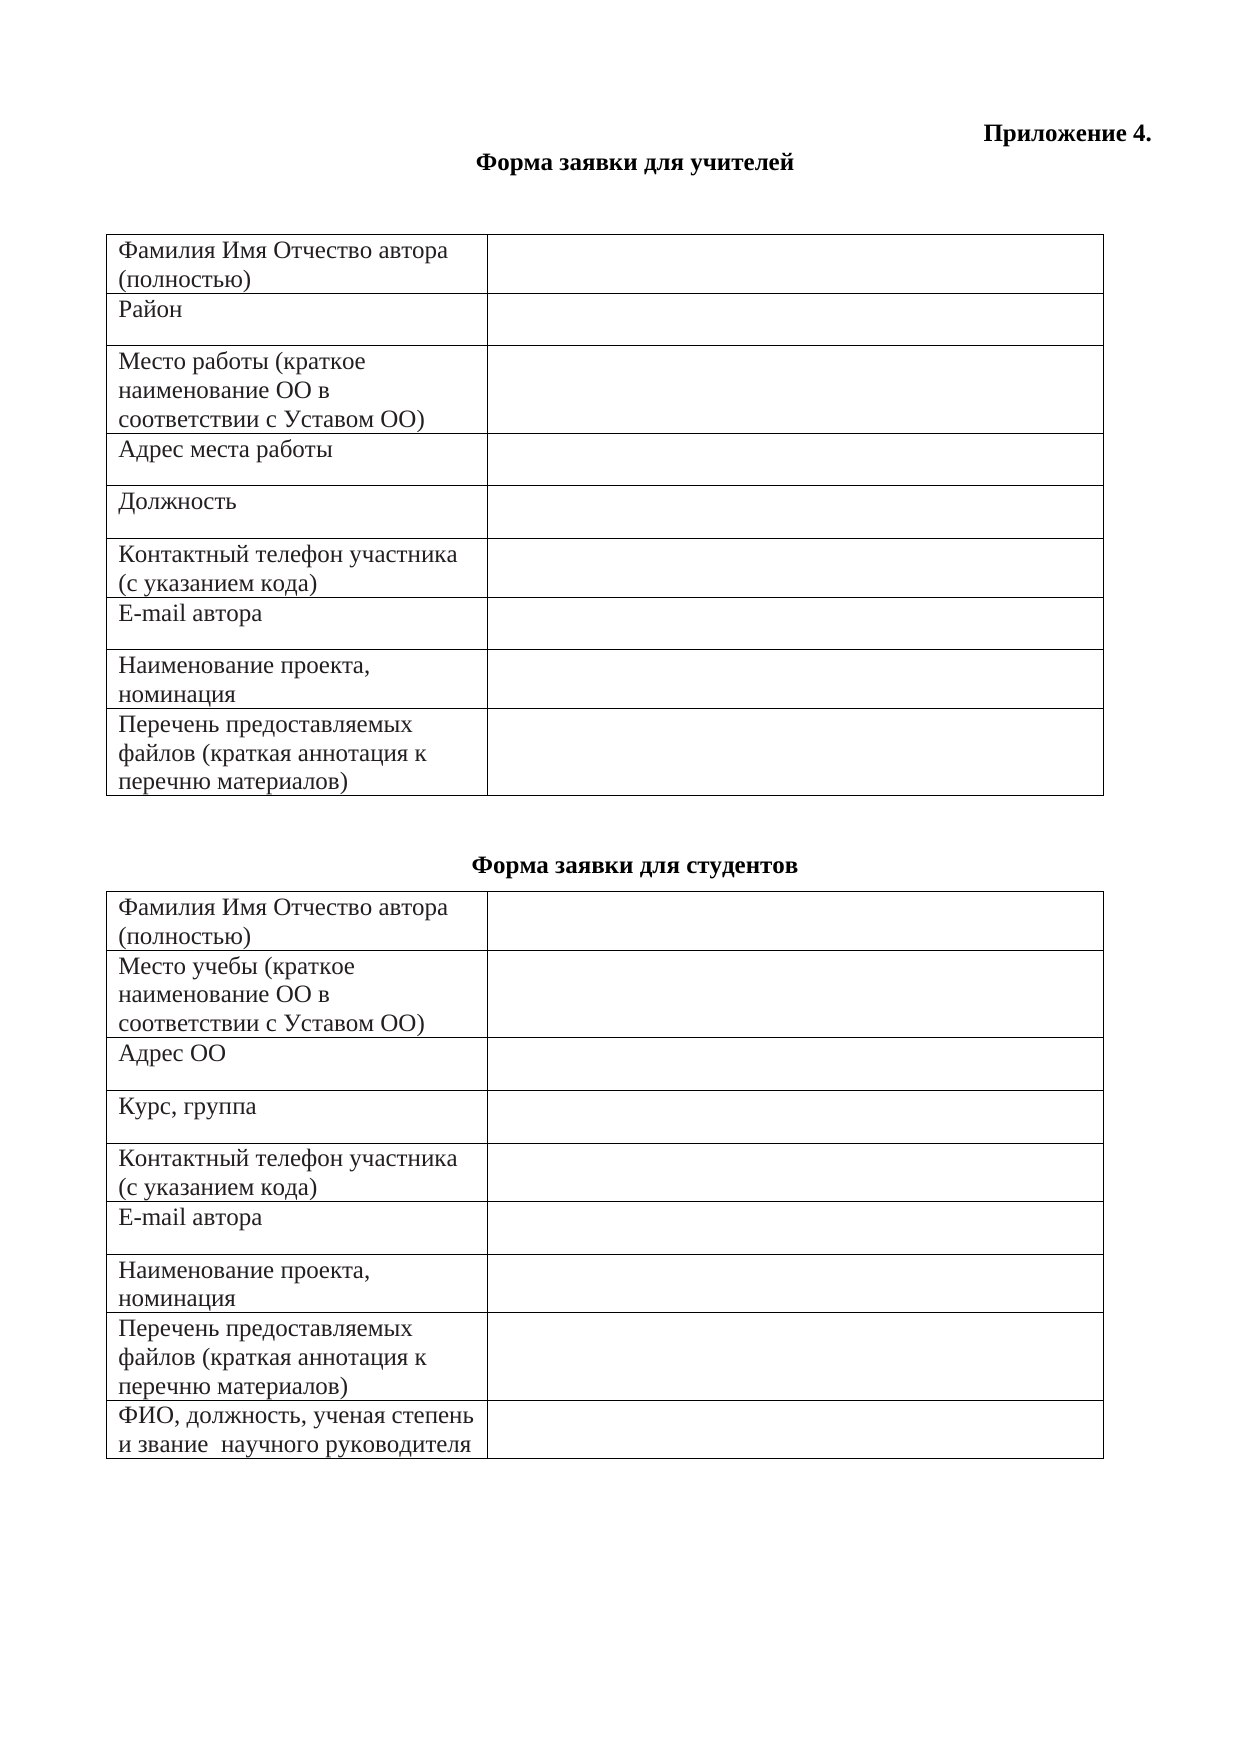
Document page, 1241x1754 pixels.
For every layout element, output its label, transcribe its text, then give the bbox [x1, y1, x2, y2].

table_cell Место учебы (краткое наименование ОО в соответствии с Уставом ОО) [107, 951, 487, 1037]
table_cell Перечень предоставляемых файлов (краткая аннотация к перечню материалов) [107, 709, 487, 795]
table_cell [488, 709, 1103, 795]
table_cell [488, 650, 1103, 708]
text Форма заявки для студентов [118, 850, 1152, 879]
table_cell [488, 1202, 1103, 1254]
table_cell Перечень предоставляемых файлов (краткая аннотация к перечню материалов) [107, 1313, 487, 1399]
table_cell Контактный телефон участника (с указанием кода) [107, 1144, 487, 1201]
table_header [488, 892, 1103, 950]
table_cell E-mail автора [107, 598, 487, 649]
table_cell ФИО, должность, ученая степень и звание научного руководителя [107, 1401, 487, 1458]
table_cell Курс, группа [107, 1091, 487, 1142]
table_cell Район [107, 294, 487, 345]
table_header Фамилия Имя Отчество автора (полностью) [107, 892, 487, 950]
text Форма заявки для учителей [118, 147, 1152, 176]
table_cell E-mail автора [107, 1202, 487, 1254]
table_cell [488, 951, 1103, 1037]
table_cell [488, 1313, 1103, 1399]
table_cell Адрес ОО [107, 1038, 487, 1090]
table_cell [488, 1038, 1103, 1090]
text Приложение 4. [118, 118, 1152, 147]
table_cell [488, 1091, 1103, 1142]
table_header Фамилия Имя Отчество автора (полностью) [107, 235, 487, 293]
table_cell Место работы (краткое наименование ОО в соответствии с Уставом ОО) [107, 346, 487, 433]
table_cell [488, 598, 1103, 649]
table_cell [488, 539, 1103, 597]
table_cell Должность [107, 486, 487, 538]
table_header [488, 235, 1103, 293]
table_cell [488, 1401, 1103, 1458]
table_cell [488, 1255, 1103, 1312]
table_cell [488, 486, 1103, 538]
table_cell [488, 434, 1103, 485]
table_cell Наименование проекта, номинация [107, 650, 487, 708]
table_cell [488, 294, 1103, 345]
table_cell [488, 1144, 1103, 1201]
table_cell [488, 346, 1103, 433]
table_cell Контактный телефон участника (с указанием кода) [107, 539, 487, 597]
table_cell Адрес места работы [107, 434, 487, 485]
table_cell Наименование проекта, номинация [107, 1255, 487, 1312]
